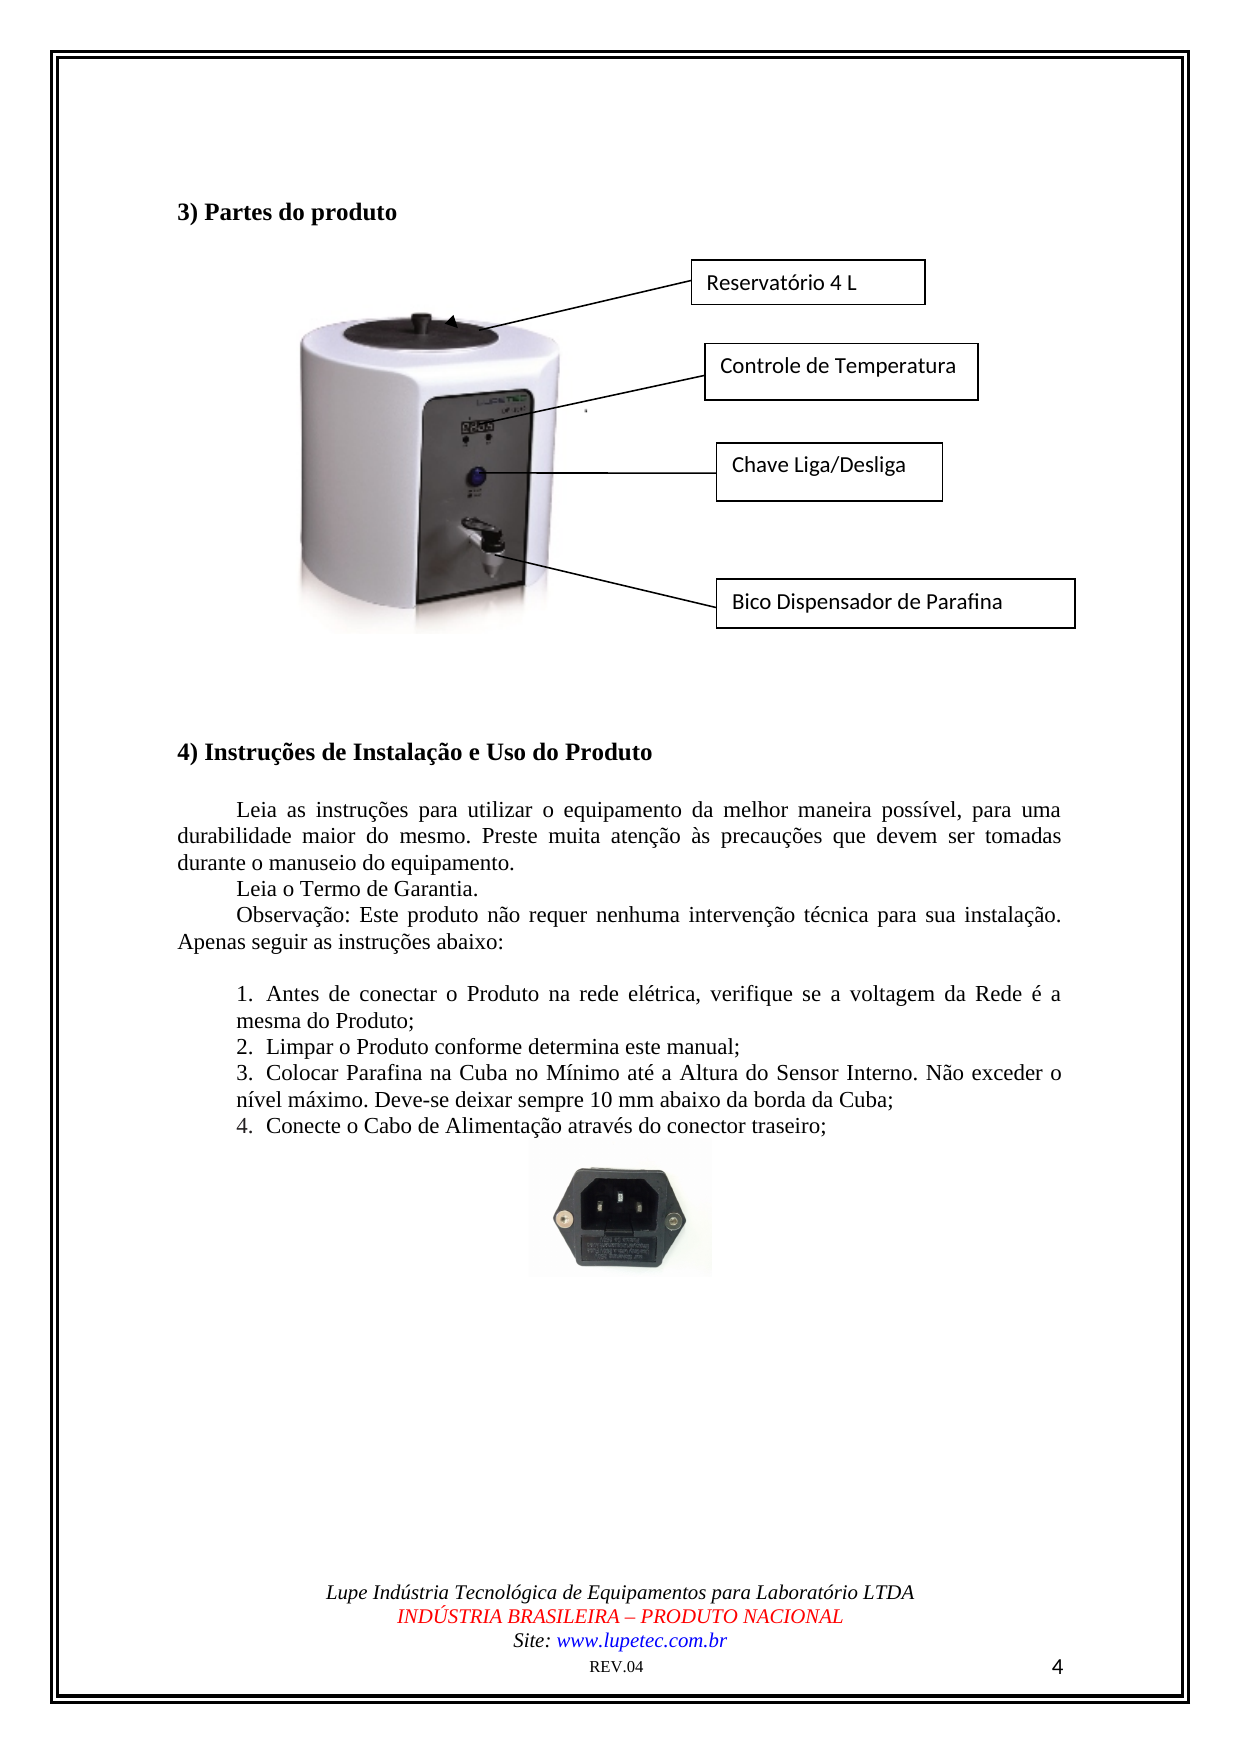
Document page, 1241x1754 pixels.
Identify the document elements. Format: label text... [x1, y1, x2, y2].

subtitle 4) Instruções de Instalação e Uso do Produto [177, 737, 1063, 765]
list Colocar Parafina na Cuba no Mínimo até a Altura do Sensor Interno. Não exceder o nível máximo. Deve-se deixar sempre 10 mm abaixo da borda da Cuba; [236, 1059, 1063, 1112]
text Observação: Este produto não requer nenhuma intervenção técnica para sua instalação. Apenas seguir as instruções abaixo: [177, 901, 1063, 954]
list Antes de conectar o Produto na rede elétrica, verifique se a voltagem da Rede é a mesma do Produto; [236, 980, 1063, 1033]
text Leia as instruções para utilizar o equipamento da melhor maneira possível, para uma durabilidade maior do mesmo. Preste muita atenção às precauções que devem ser tomadas durante o manuseio do equipamento. [177, 796, 1063, 875]
list Limpar o Produto conforme determina este manual; [236, 1033, 1063, 1059]
list Conecte o Cabo de Alimentação através do conector traseiro; [236, 1112, 1063, 1138]
picture [252, 283, 588, 634]
subtitle 3) Partes do produto [177, 197, 1063, 226]
text Leia o Termo de Garantia. [177, 875, 1063, 901]
picture [528, 1138, 712, 1277]
